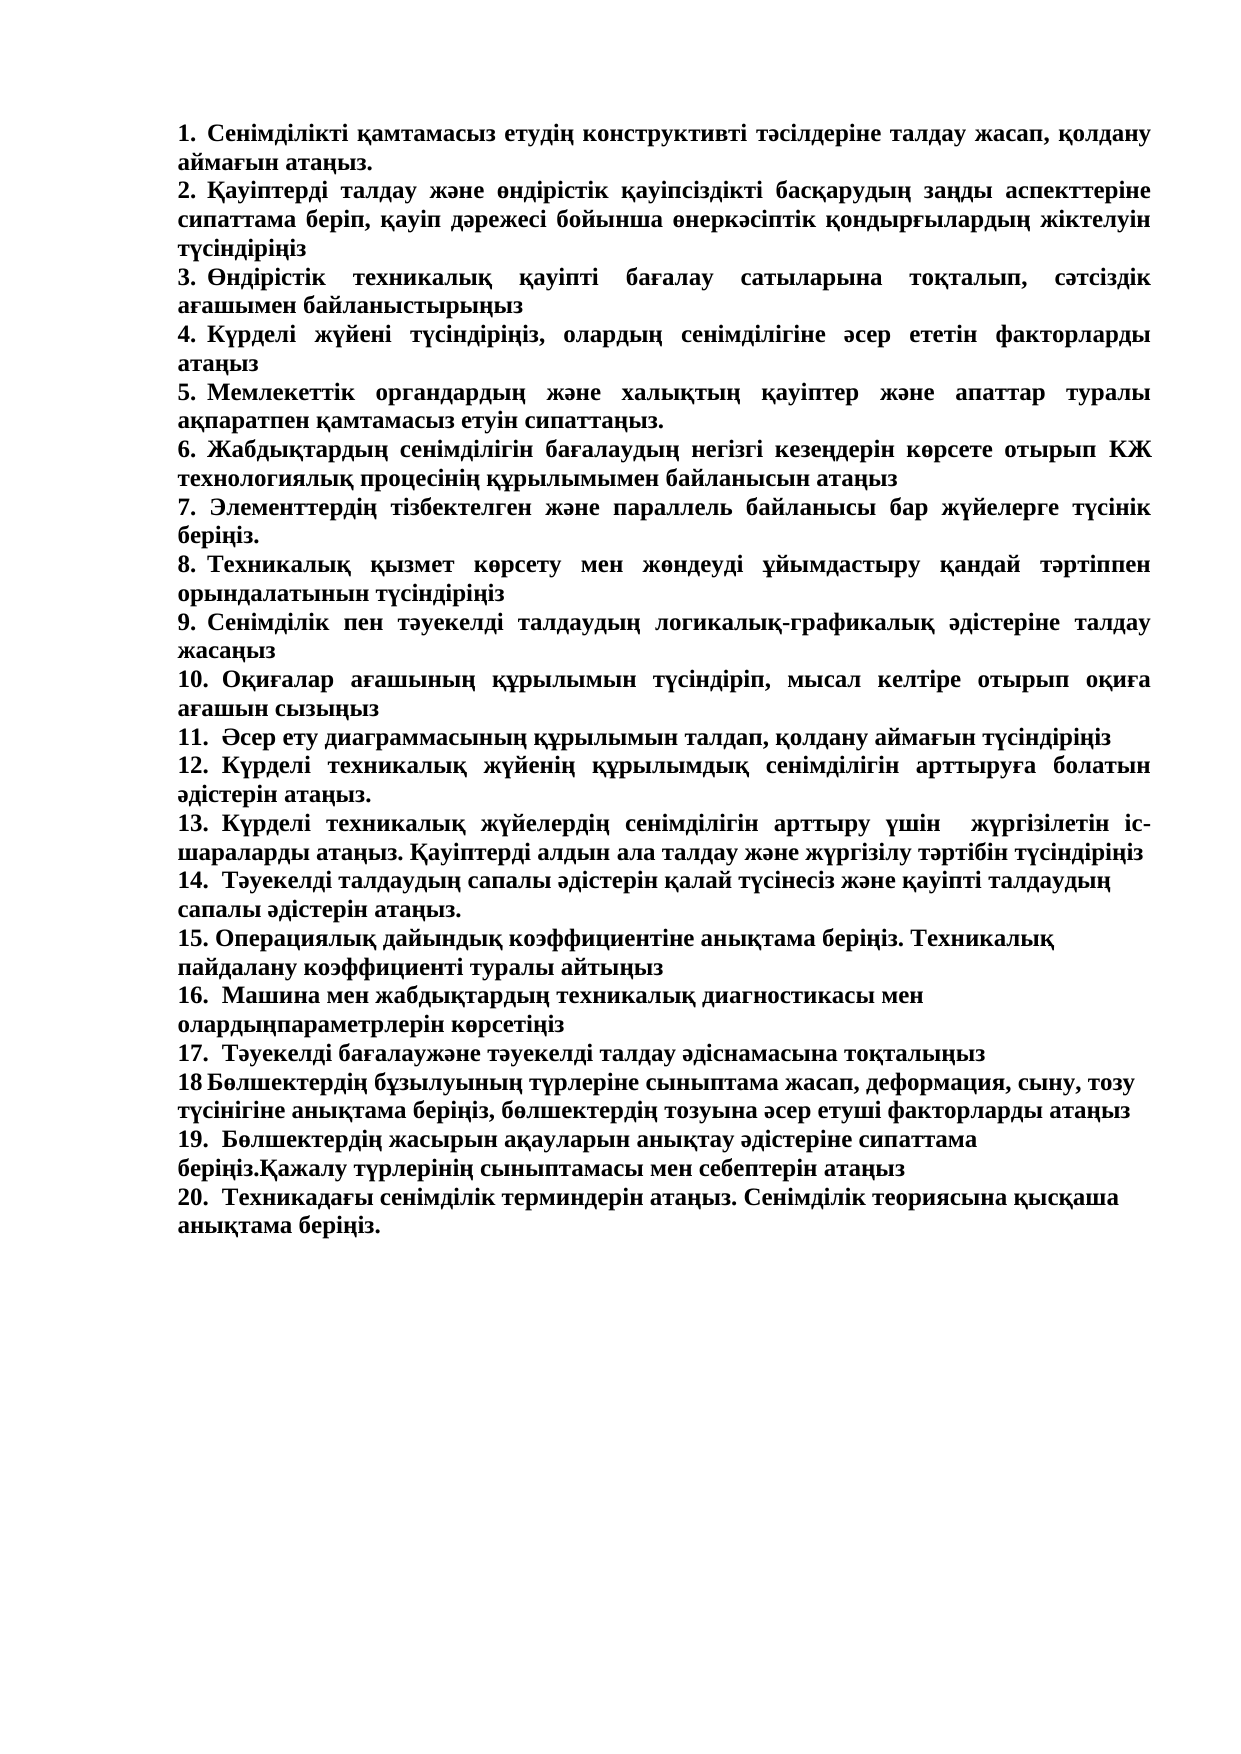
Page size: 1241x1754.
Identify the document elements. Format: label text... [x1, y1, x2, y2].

list Күрделі жүйені түсіндіріңіз, олардың сенімділігіне әсер ететін факторларды атаңыз [177, 319, 1152, 377]
text 20. Техникадағы сенімділік терминдерін атаңыз. Сенімділік теориясына қысқаша анықтама беріңіз. [177, 1182, 1152, 1239]
text 14. Тәуекелді талдаудың сапалы әдістерін қалай түсінесіз және қауіпті талдаудың сапалы әдістерін атаңыз. [177, 866, 1152, 923]
text 7. Элементтердің тізбектелген және параллель байланысы бар жүйелерге түсінік беріңіз. [177, 492, 1152, 549]
text 15. Операциялық дайындық коэффициентіне анықтама беріңіз. Техникалық пайдалану коэффициенті туралы айтыңыз [177, 923, 1152, 981]
text 18 Бөлшектердің бұзылуының түрлеріне сыныптама жасап, деформация, сыну, тозу түсінігіне анықтама беріңіз, бөлшектердің тозуына әсер етуші факторларды атаңыз [177, 1067, 1152, 1124]
text 17. Тәуекелді бағалаужәне тәуекелді талдау әдіснамасына тоқталыңыз [177, 1038, 1152, 1067]
text 10. Оқиғалар ағашының құрылымын түсіндіріп, мысал келтіре отырып оқиға ағашын сызыңыз [177, 664, 1152, 722]
list 5. Мемлекеттік органдардың және халықтың қауіптер және апаттар туралы ақпаратпен қамтамасыз етуін сипаттаңыз. [177, 377, 1152, 434]
text 12. Күрделі техникалық жүйенің құрылымдық сенімділігін арттыруға болатын әдістерін атаңыз. [177, 751, 1152, 808]
text 11. Әсер ету диаграммасының құрылымын талдап, қолдану аймағын түсіндіріңіз [177, 722, 1152, 751]
text 13. Күрделі техникалық жүйелердің сенімділігін арттыру үшін жүргізілетін іс-шараларды атаңыз. Қауіптерді алдын ала талдау және жүргізілу тәртібін түсіндіріңіз [177, 808, 1152, 866]
text 9. Сенімділік пен тәуекелді талдаудың логикалық-графикалық әдістеріне талдау жасаңыз [177, 607, 1152, 664]
list 3. Өндірістік техникалық қауіпті бағалау сатыларына тоқталып, сәтсіздік ағашымен байланыстырыңыз [177, 262, 1152, 319]
list 1. Сенімділікті қамтамасыз етудің конструктивті тәсілдеріне талдау жасап, қолдану аймағын атаңыз. [177, 118, 1152, 176]
text 6. Жабдықтардың сенімділігін бағалаудың негізгі кезеңдерін көрсете отырып КЖ технологиялық процесінің құрылымымен байланысын атаңыз [177, 434, 1152, 492]
text 19. Бөлшектердің жасырын ақауларын анықтау әдістеріне сипаттама беріңіз.Қажалу түрлерінің сыныптамасы мен себептерін атаңыз [177, 1124, 1152, 1182]
list 2. Қауіптерді талдау және өндірістік қауіпсіздікті басқарудың заңды аспекттеріне сипаттама беріп, қауіп дәрежесі бойынша өнеркәсіптік қондырғылардың жіктелуін түсіндіріңіз [177, 176, 1152, 262]
list Техникалық қызмет көрсету мен жөндеуді ұйымдастыру қандай тәртіппен орындалатынын түсіндіріңіз [177, 549, 1152, 607]
text 16. Машина мен жабдықтардың техникалық диагностикасы мен олардыңпараметрлерін көрсетіңіз [177, 981, 1152, 1038]
